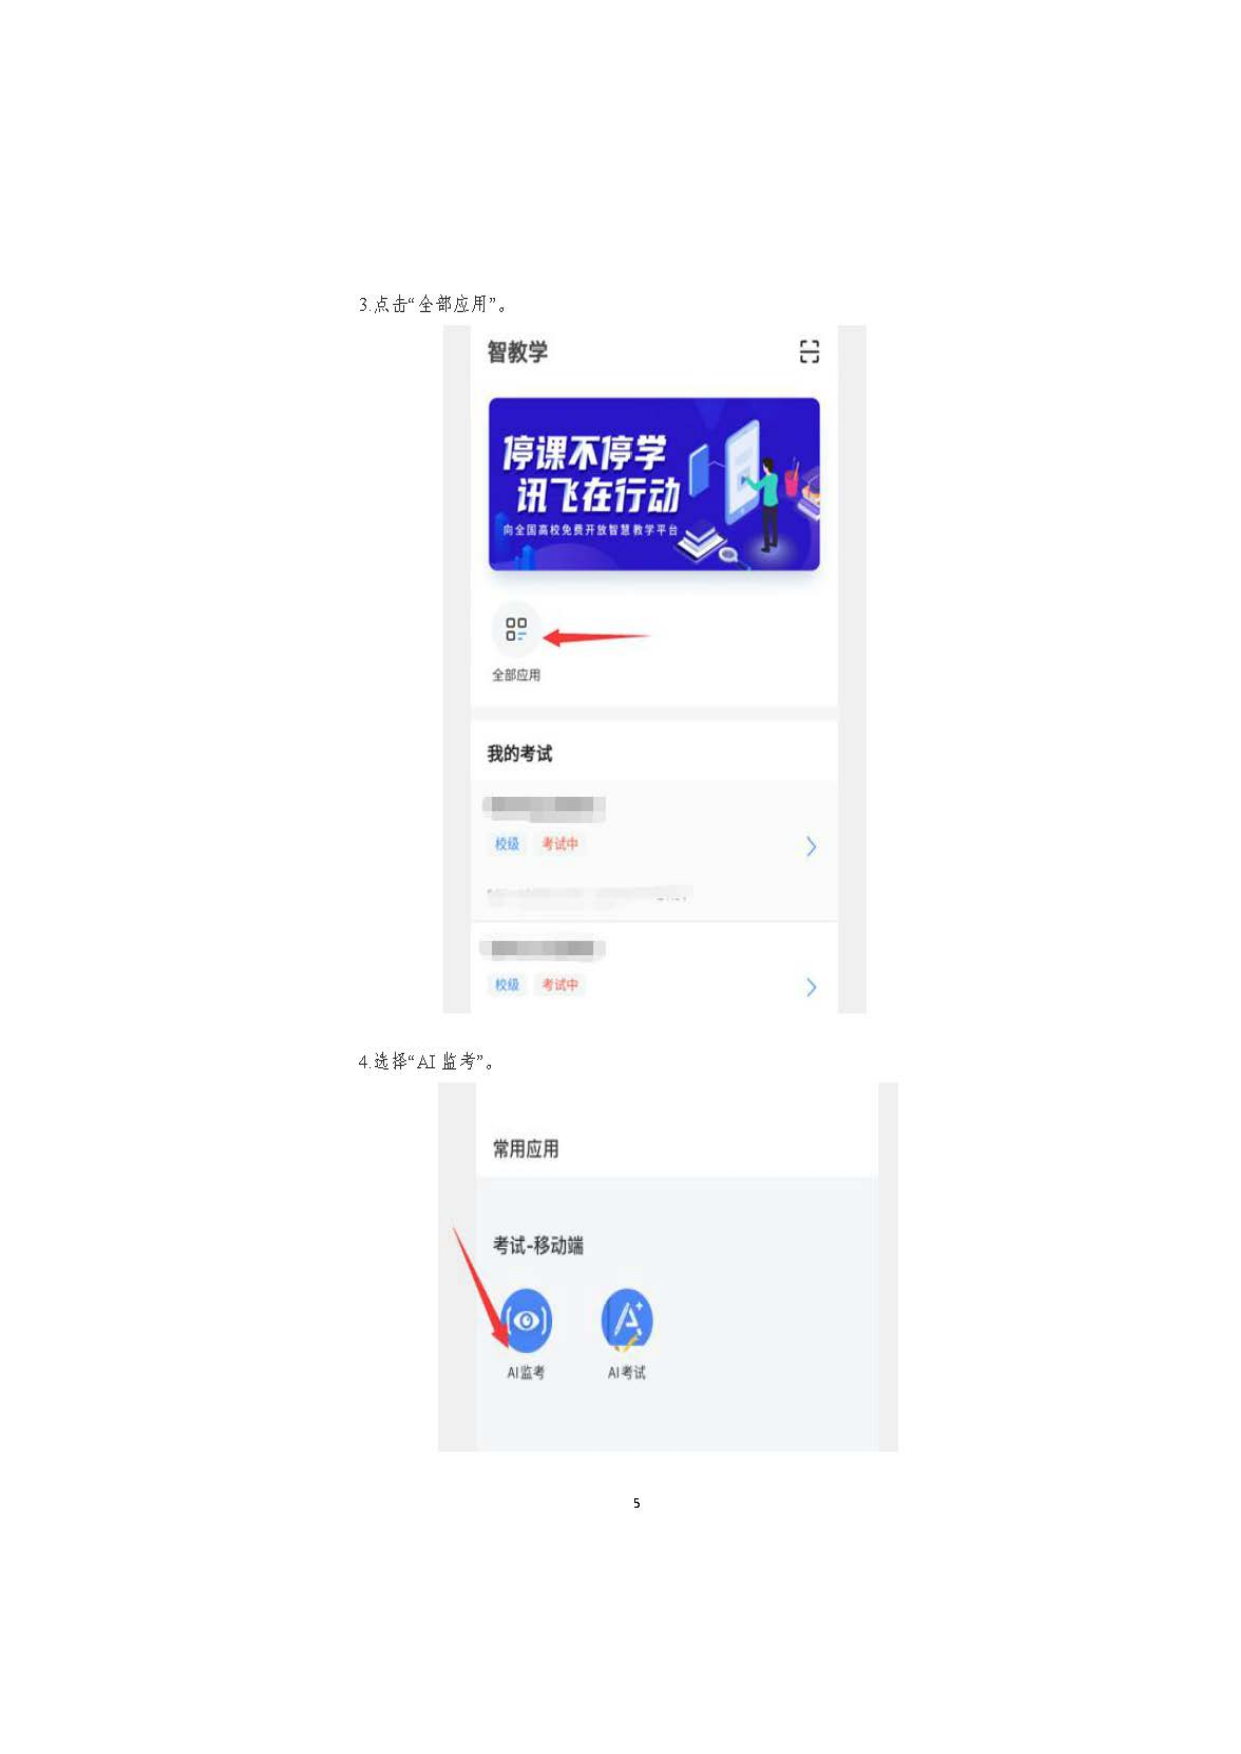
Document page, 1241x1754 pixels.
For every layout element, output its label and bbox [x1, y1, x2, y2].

picture [187, 162, 1085, 1592]
